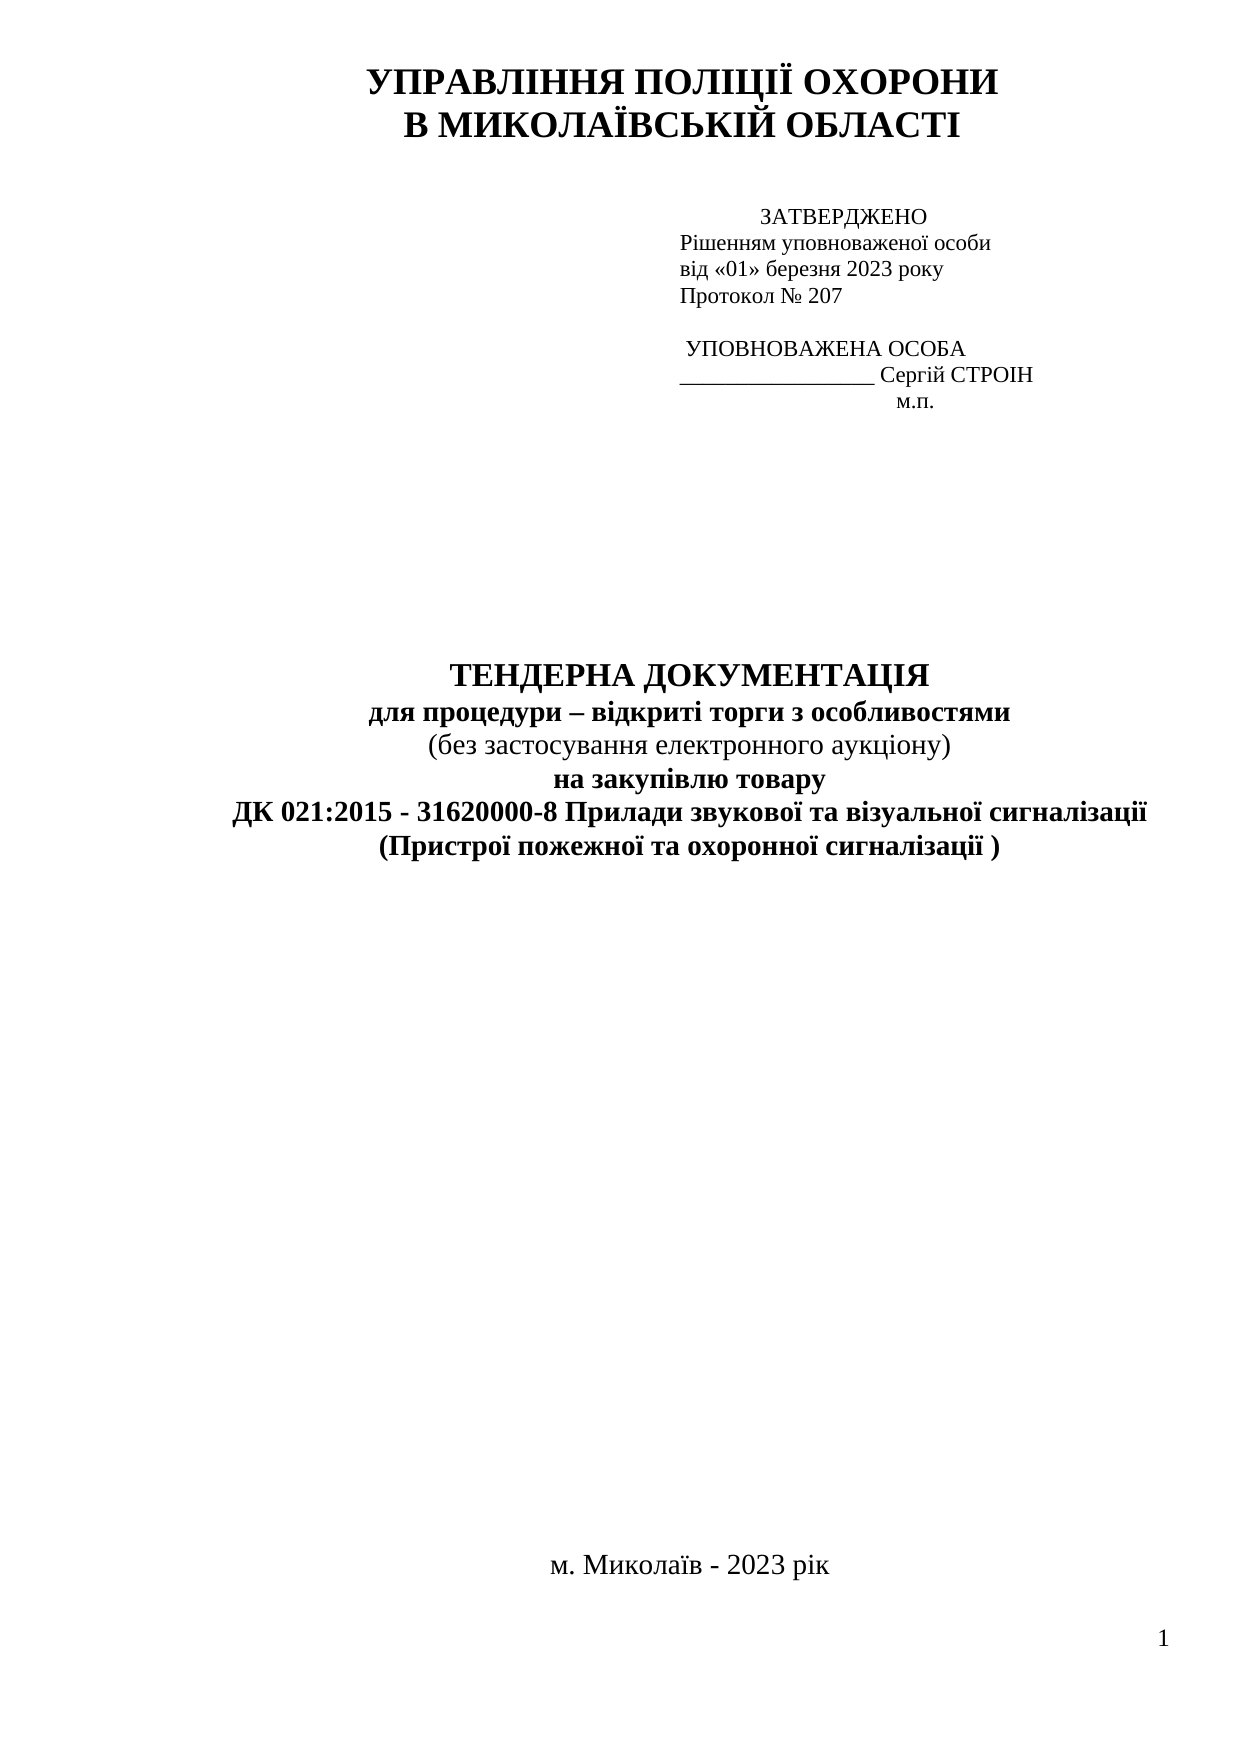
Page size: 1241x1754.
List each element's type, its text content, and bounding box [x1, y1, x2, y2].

text УПОВНОВАЖЕНА ОСОБА [679, 334, 1169, 361]
text м.п. [679, 387, 1169, 414]
text В МИКОЛАЇВСЬКІЙ ОБЛАСТІ [136, 102, 1169, 145]
text Рішенням уповноваженої особи [679, 229, 1178, 256]
text УПРАВЛІННЯ ПОЛІЦІЇ ОХОРОНИ [136, 59, 1169, 102]
text (Пристрої пожежної та охоронної сигналізації ) [136, 828, 1169, 862]
text на закупівлю товару [136, 761, 1169, 794]
text Протокол № 207 [679, 282, 1169, 308]
text (без застосування електронного аукціону) [136, 727, 1169, 761]
text ДК 021:2015 - 31620000-8 Прилади звукової та візуальної сигналізації [136, 794, 1169, 828]
text від «01» березня 2023 року [679, 256, 1178, 282]
text для процедури – відкриті торги з особливостями [136, 694, 1169, 727]
text м. Миколаїв - 2023 рік [136, 1547, 1169, 1580]
text _________________ Сергій СТРОІН [679, 361, 1169, 387]
text ТЕНДЕРНА ДОКУМЕНТАЦІЯ [136, 656, 1169, 694]
text ЗАТВЕРДЖЕНО [741, 203, 1169, 229]
